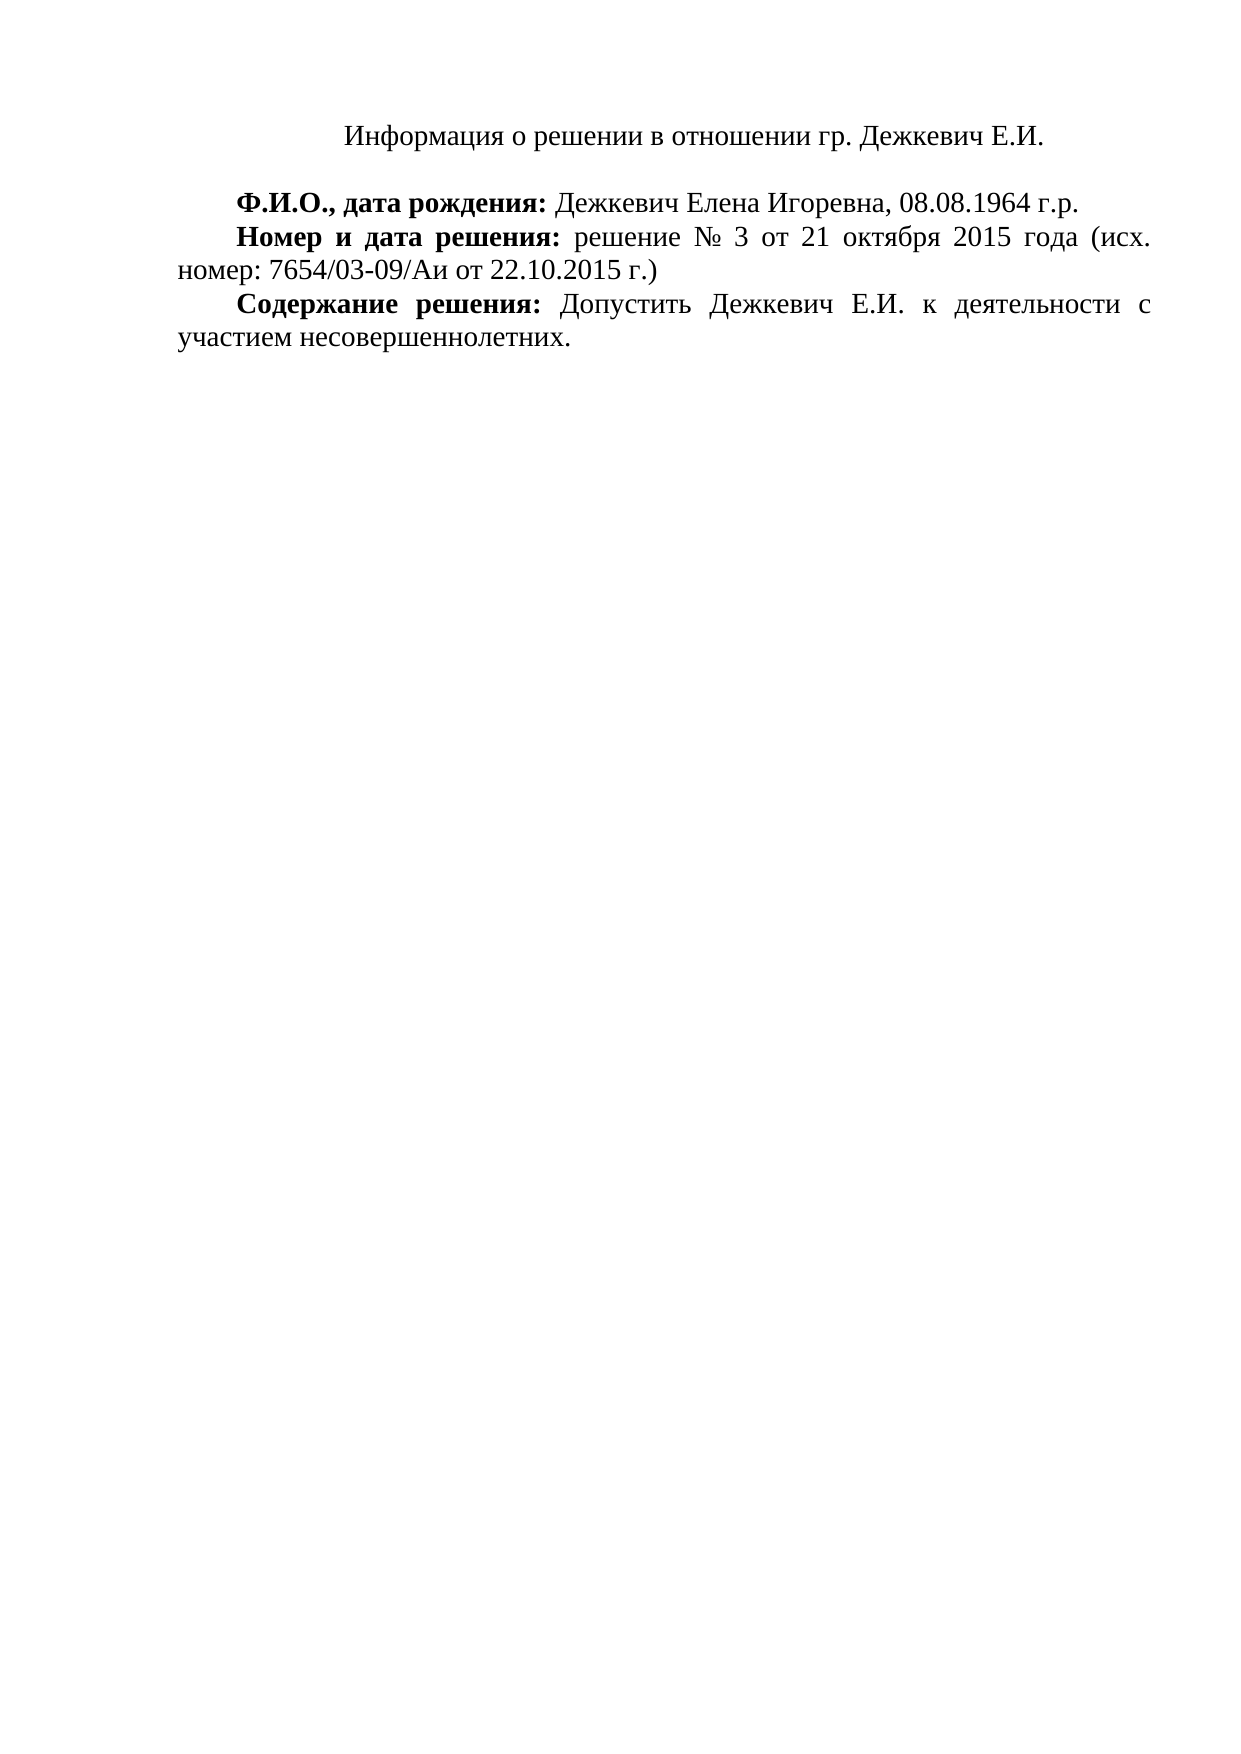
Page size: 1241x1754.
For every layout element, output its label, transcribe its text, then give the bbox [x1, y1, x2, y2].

text Содержание решения: Допустить Дежкевич Е.И. к деятельности с участием несовершеннолетних. [177, 286, 1152, 353]
text Ф.И.О., дата рождения: Дежкевич Елена Игоревна, 08.08.1964 г.р. [177, 185, 1152, 219]
text Номер и дата решения: решение № 3 от 21 октября 2015 года (исх. номер: 7654/03-09/Аи от 22.10.2015 г.) [177, 219, 1152, 286]
text Информация о решении в отношении гр. Дежкевич Е.И. [177, 118, 1152, 152]
